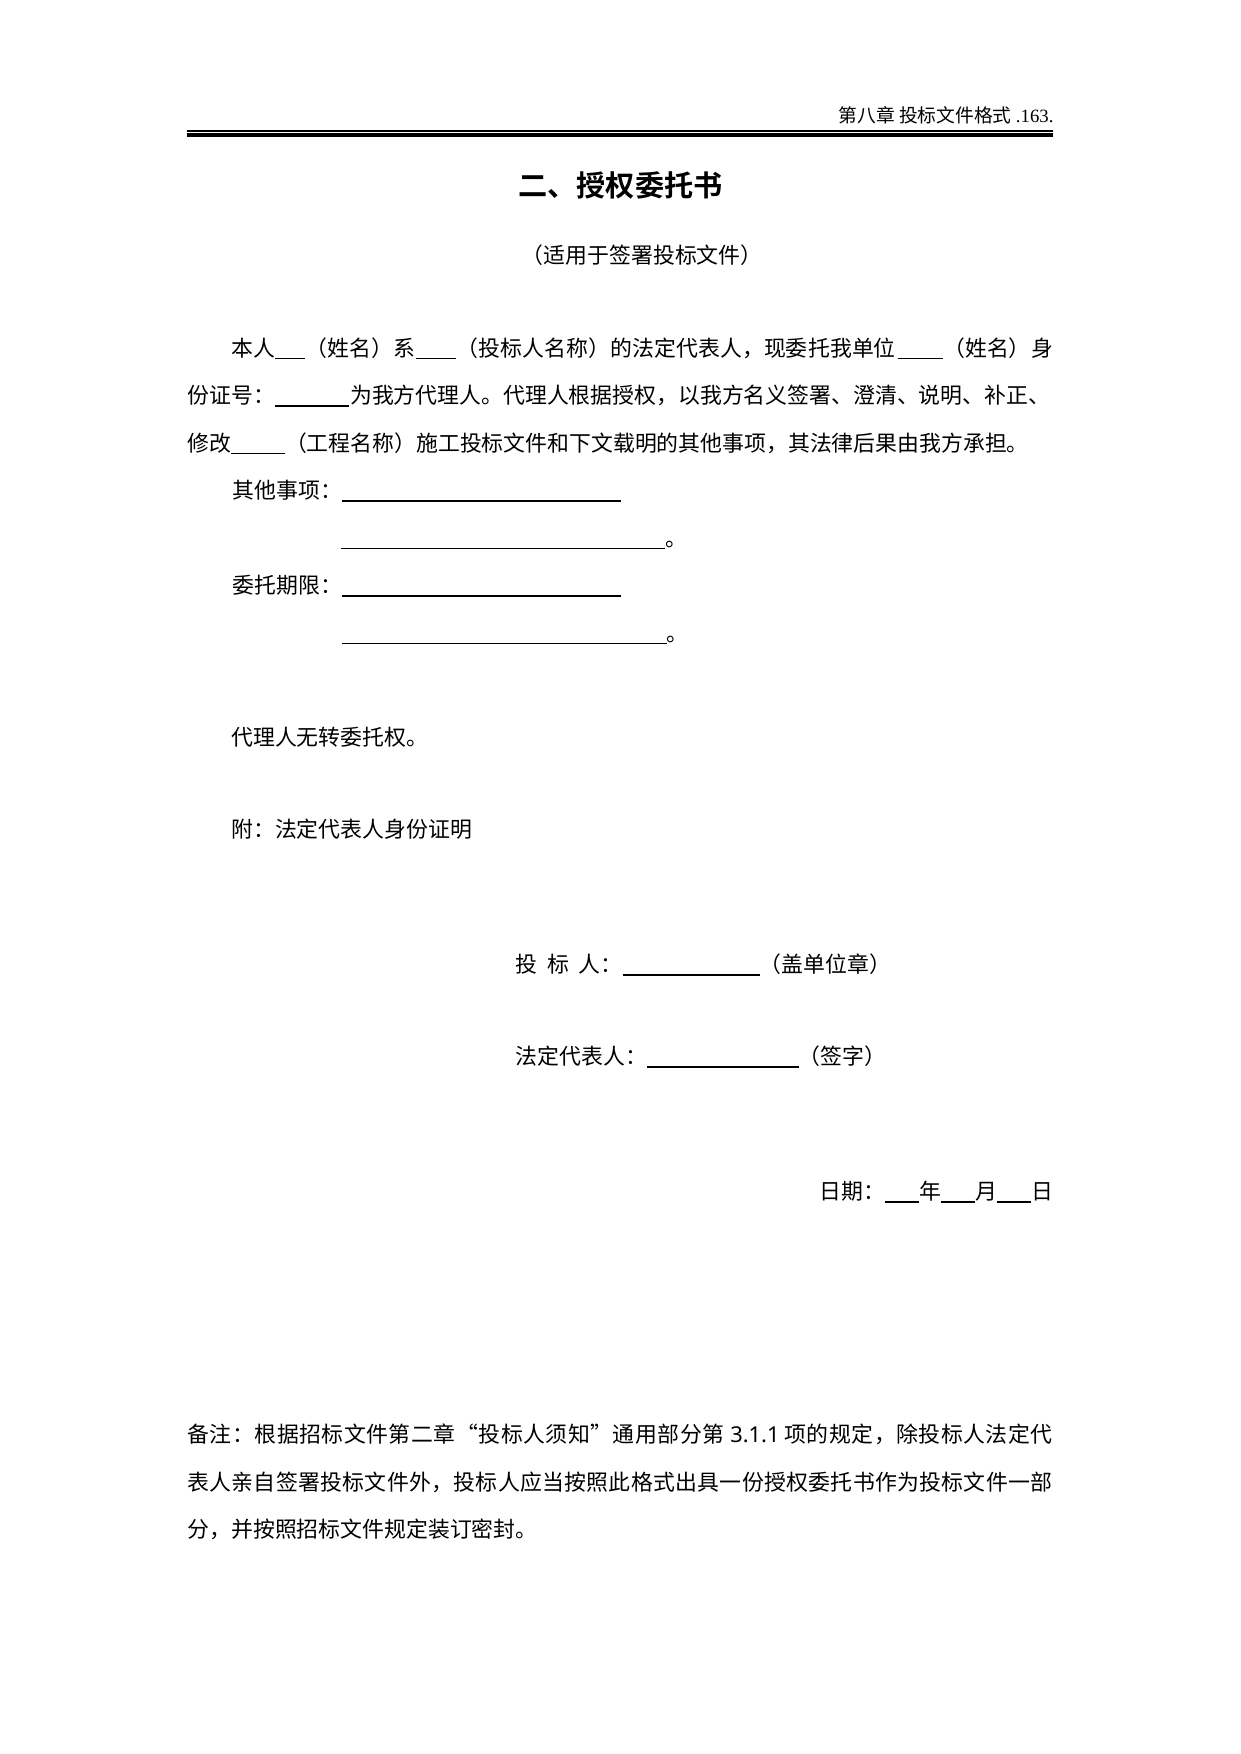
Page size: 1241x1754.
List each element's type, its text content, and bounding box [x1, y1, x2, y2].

text （适用于签署投标文件） [187, 238, 1053, 270]
text 。 [187, 616, 1053, 647]
text 日期： 年 月 日 [187, 1163, 1053, 1208]
text 其他事项： [187, 473, 1053, 505]
text 备注：根据招标文件第二章“投标人须知”通用部分第项的规定，除投标人法定代表人亲自签署投标文件外，投标人应当按照此格式出具一份授权委托书作为投标文件一部分，并按照招标文件规定装订密封。 [187, 1417, 1053, 1544]
text 法定代表人： （签字） [187, 1027, 1053, 1073]
text 附：法定代表人身份证明 [187, 801, 1053, 846]
text 代理人无转委托权。 [187, 709, 1053, 755]
text 二、授权委托书 [187, 162, 1053, 205]
text 投 标 人： （盖单位章） [187, 936, 1053, 982]
text 本人 （姓名）系 （投标人名称）的法定代表人，现委托我单位 （姓名）身份证号： 为我方代理人。代理人根据授权，以我方名义签署、澄清、说明、补正、修改 （工程名称）施工投标文件和下文载明的其他事项，其法律后果由我方承担。 [187, 331, 1053, 457]
text 委托期限： [187, 568, 1053, 600]
text 。 [187, 521, 1053, 552]
